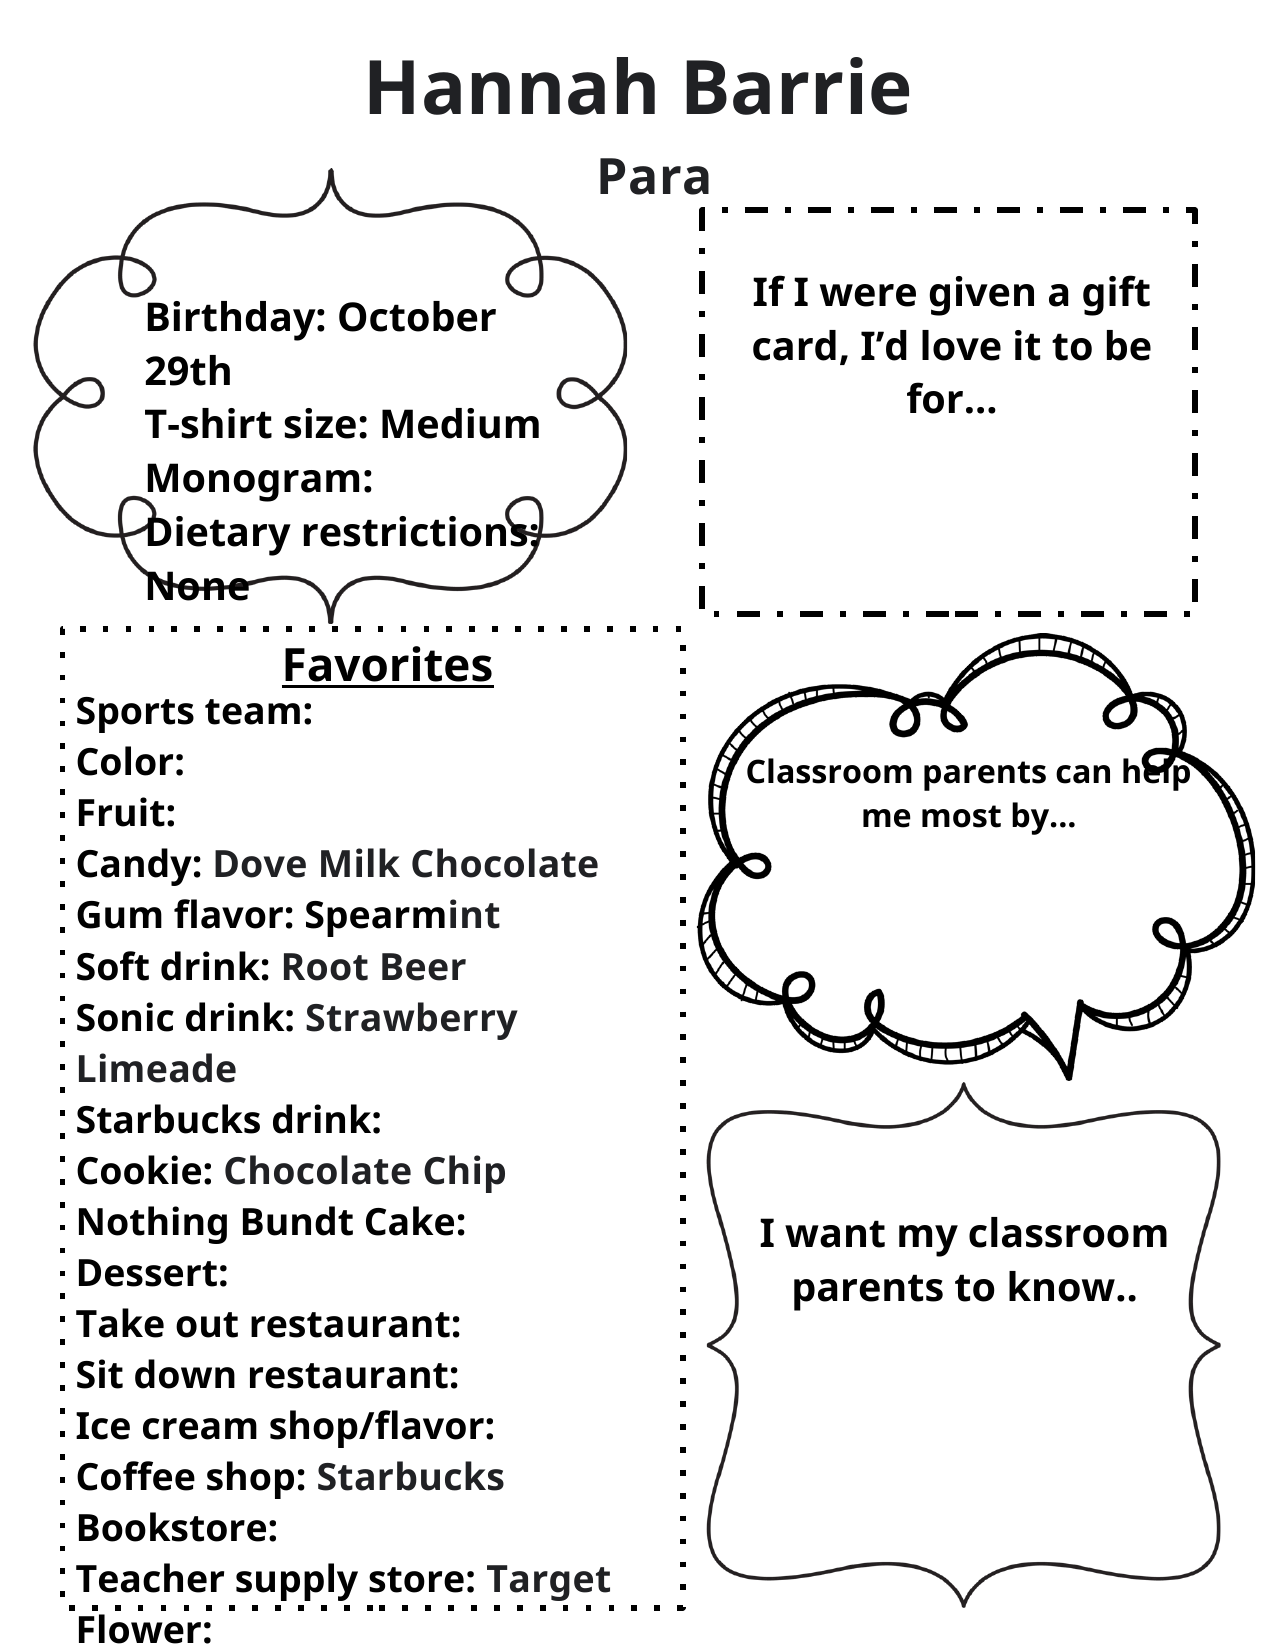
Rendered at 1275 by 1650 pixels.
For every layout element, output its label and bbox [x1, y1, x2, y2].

picture [706, 1082, 1221, 1608]
picture [696, 633, 1256, 1081]
picture [33, 168, 628, 624]
